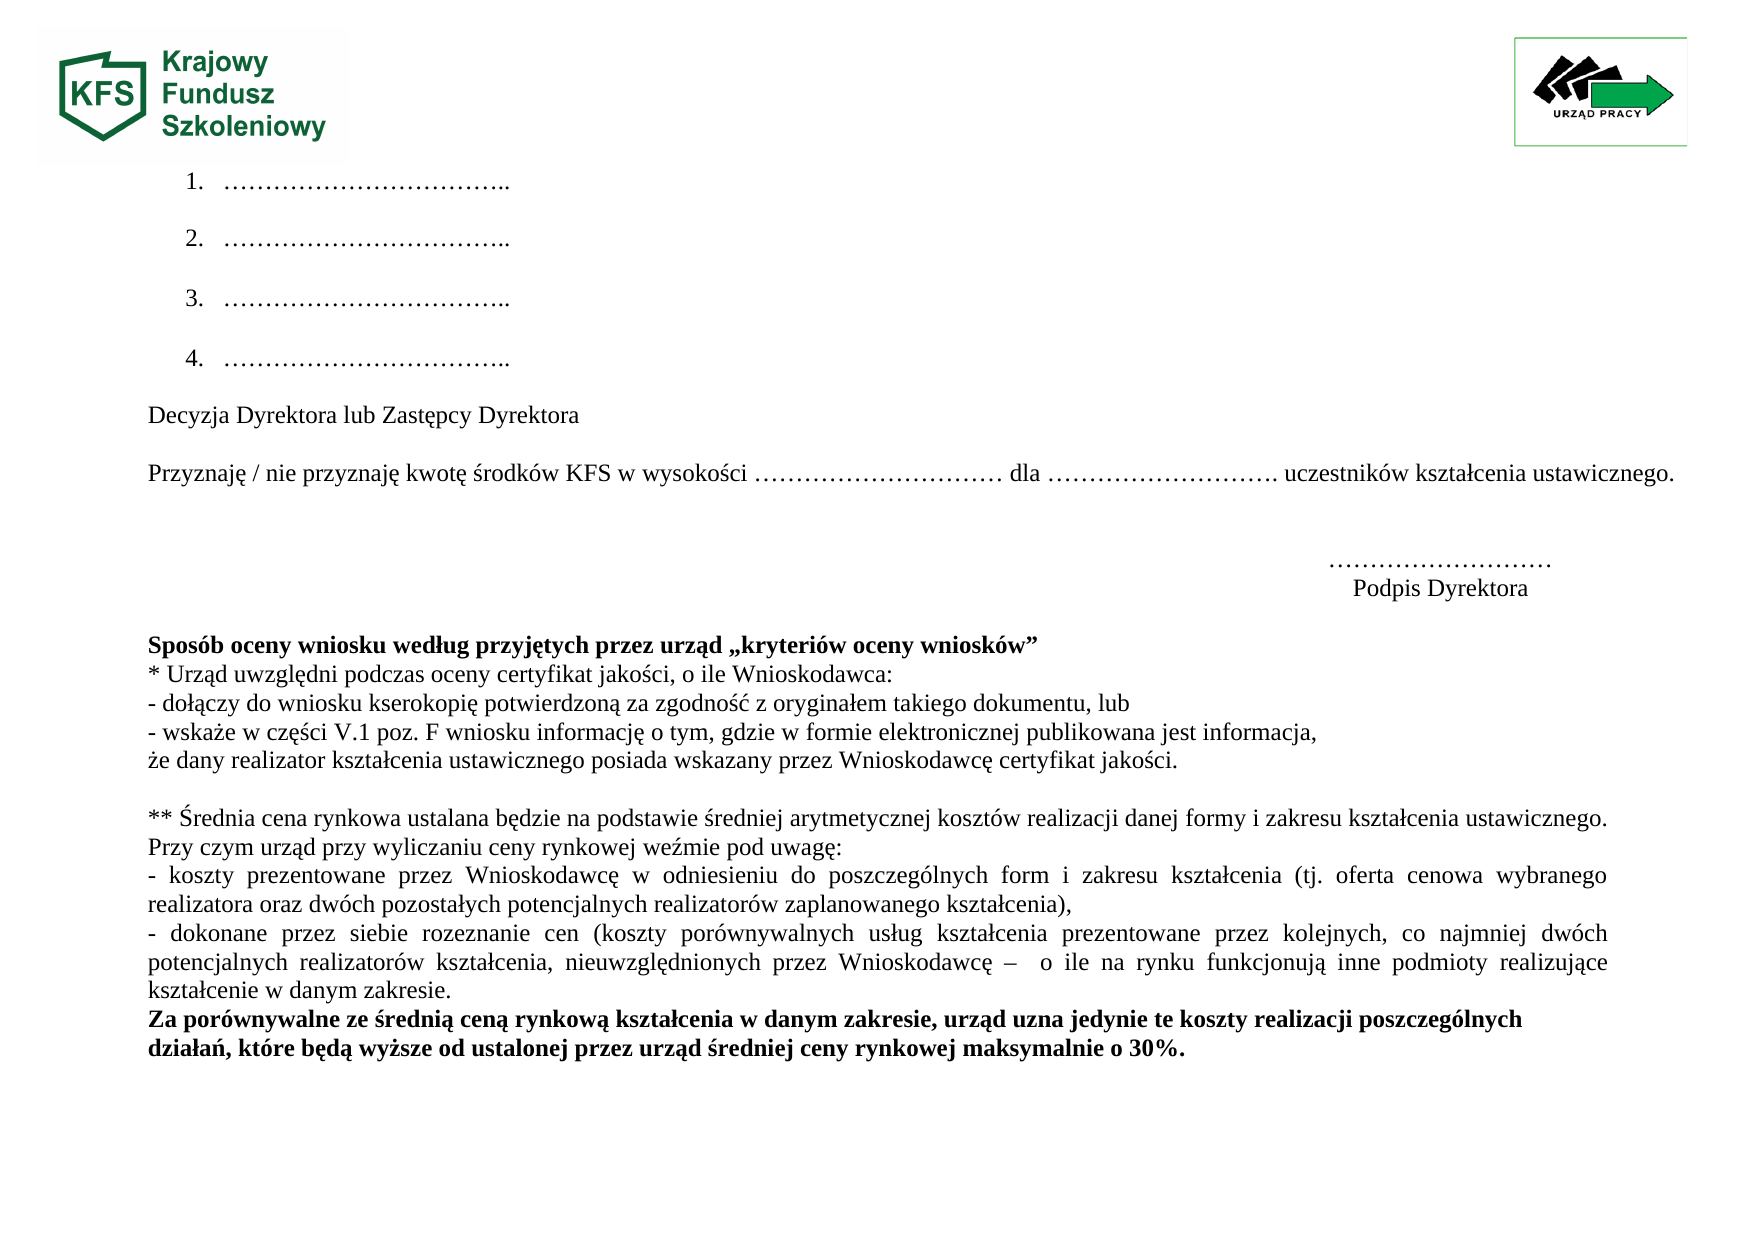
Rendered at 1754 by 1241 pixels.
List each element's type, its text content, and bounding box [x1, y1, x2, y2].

text że dany realizator kształcenia ustawicznego posiada wskazany przez Wnioskodawcę certyfikat jakości. [148, 746, 1698, 774]
text * Urząd uwzględni podczas oceny certyfikat jakości, o ile Wnioskodawca: [148, 659, 1698, 688]
list …………………………….. [185, 223, 1698, 252]
text Decyzja Dyrektora lub Zastępcy Dyrektora [148, 401, 1698, 429]
text Przyznaję / nie przyznaję kwotę środków KFS w wysokości ………………………… dla ………………………. uczestników kształcenia ustawicznego. [148, 458, 1698, 487]
list …………………………….. [185, 148, 1698, 195]
text - wskaże w części V.1 poz. F wniosku informację o tym, gdzie w formie elektronicznej publikowana jest informacja, [148, 717, 1698, 746]
text Podpis Dyrektora [1328, 573, 1698, 602]
text - koszty prezentowane przez Wnioskodawcę w odniesieniu do poszczególnych form i zakresu kształcenia (tj. oferta cenowa wybranego realizatora oraz dwóch pozostałych potencjalnych realizatorów zaplanowanego kształcenia), [148, 861, 1609, 918]
text ……………………… [1328, 544, 1698, 573]
list …………………………….. [185, 343, 1698, 372]
picture [1513, 36, 1688, 147]
text Za porównywalne ze średnią ceną rynkową kształcenia w danym zakresie, urząd uzna jedynie te koszty realizacji poszczególnych działań, które będą wyższe od ustalonej przez urząd średniej ceny rynkowej maksymalnie o 30%. [148, 1004, 1609, 1062]
text Sposób oceny wniosku według przyjętych przez urząd „kryteriów oceny wniosków” [148, 631, 1698, 659]
list …………………………….. [185, 283, 1698, 312]
picture [36, 26, 349, 166]
text - dokonane przez siebie rozeznanie cen (koszty porównywalnych usług kształcenia prezentowane przez kolejnych, co najmniej dwóch potencjalnych realizatorów kształcenia, nieuwzględnionych przez Wnioskodawcę – o ile na rynku funkcjonują inne podmioty realizujące kształcenie w danym zakresie. [148, 918, 1609, 1004]
text ** Średnia cena rynkowa ustalana będzie na podstawie średniej arytmetycznej kosztów realizacji danej formy i zakresu kształcenia ustawicznego. [148, 803, 1609, 832]
text Przy czym urząd przy wyliczaniu ceny rynkowej weźmie pod uwagę: [148, 832, 1609, 861]
text - dołączy do wniosku kserokopię potwierdzoną za zgodność z oryginałem takiego dokumentu, lub [148, 688, 1698, 717]
